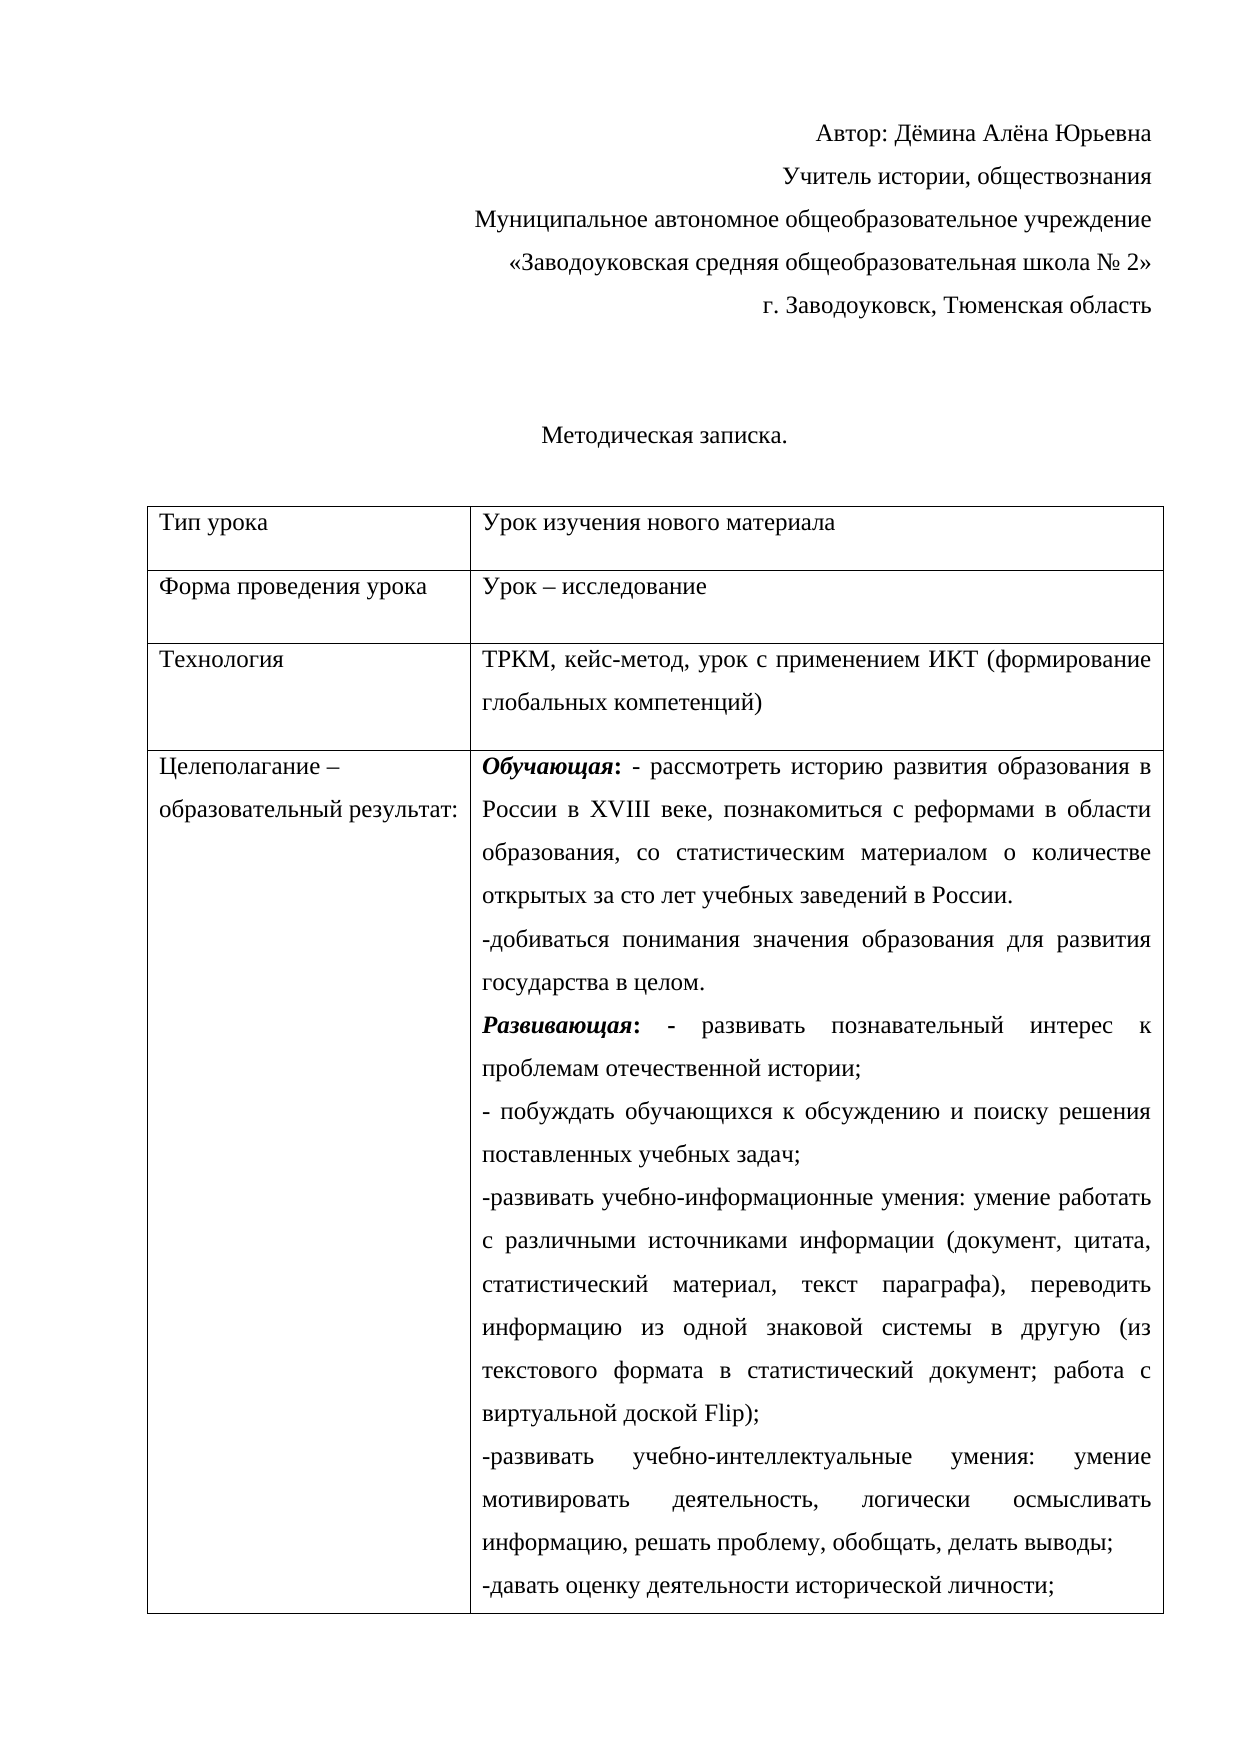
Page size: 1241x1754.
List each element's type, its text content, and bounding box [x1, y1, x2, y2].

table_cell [471, 751, 1163, 1612]
table_header Урок изучения нового материала [471, 507, 1163, 570]
table_cell Форма проведения урока [148, 571, 470, 643]
text «Заводоуковская средняя общеобразовательная школа № 2» [177, 247, 1152, 276]
text Учитель истории, обществознания [177, 161, 1152, 190]
text Муниципальное автономное общеобразовательное учреждение [177, 204, 1152, 233]
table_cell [148, 751, 470, 1612]
table_cell Урок – исследование [471, 571, 1163, 643]
table_cell ТРКМ, кейс-метод, урок с применением ИКТ (формирование глобальных компетенций) [471, 644, 1163, 750]
text Методическая записка. [177, 420, 1152, 449]
text г. Заводоуковск, Тюменская область [177, 291, 1152, 319]
table_header Тип урока [148, 507, 470, 570]
table_cell Технология [148, 644, 470, 750]
text Автор: Дёмина Алёна Юрьевна [177, 118, 1152, 147]
